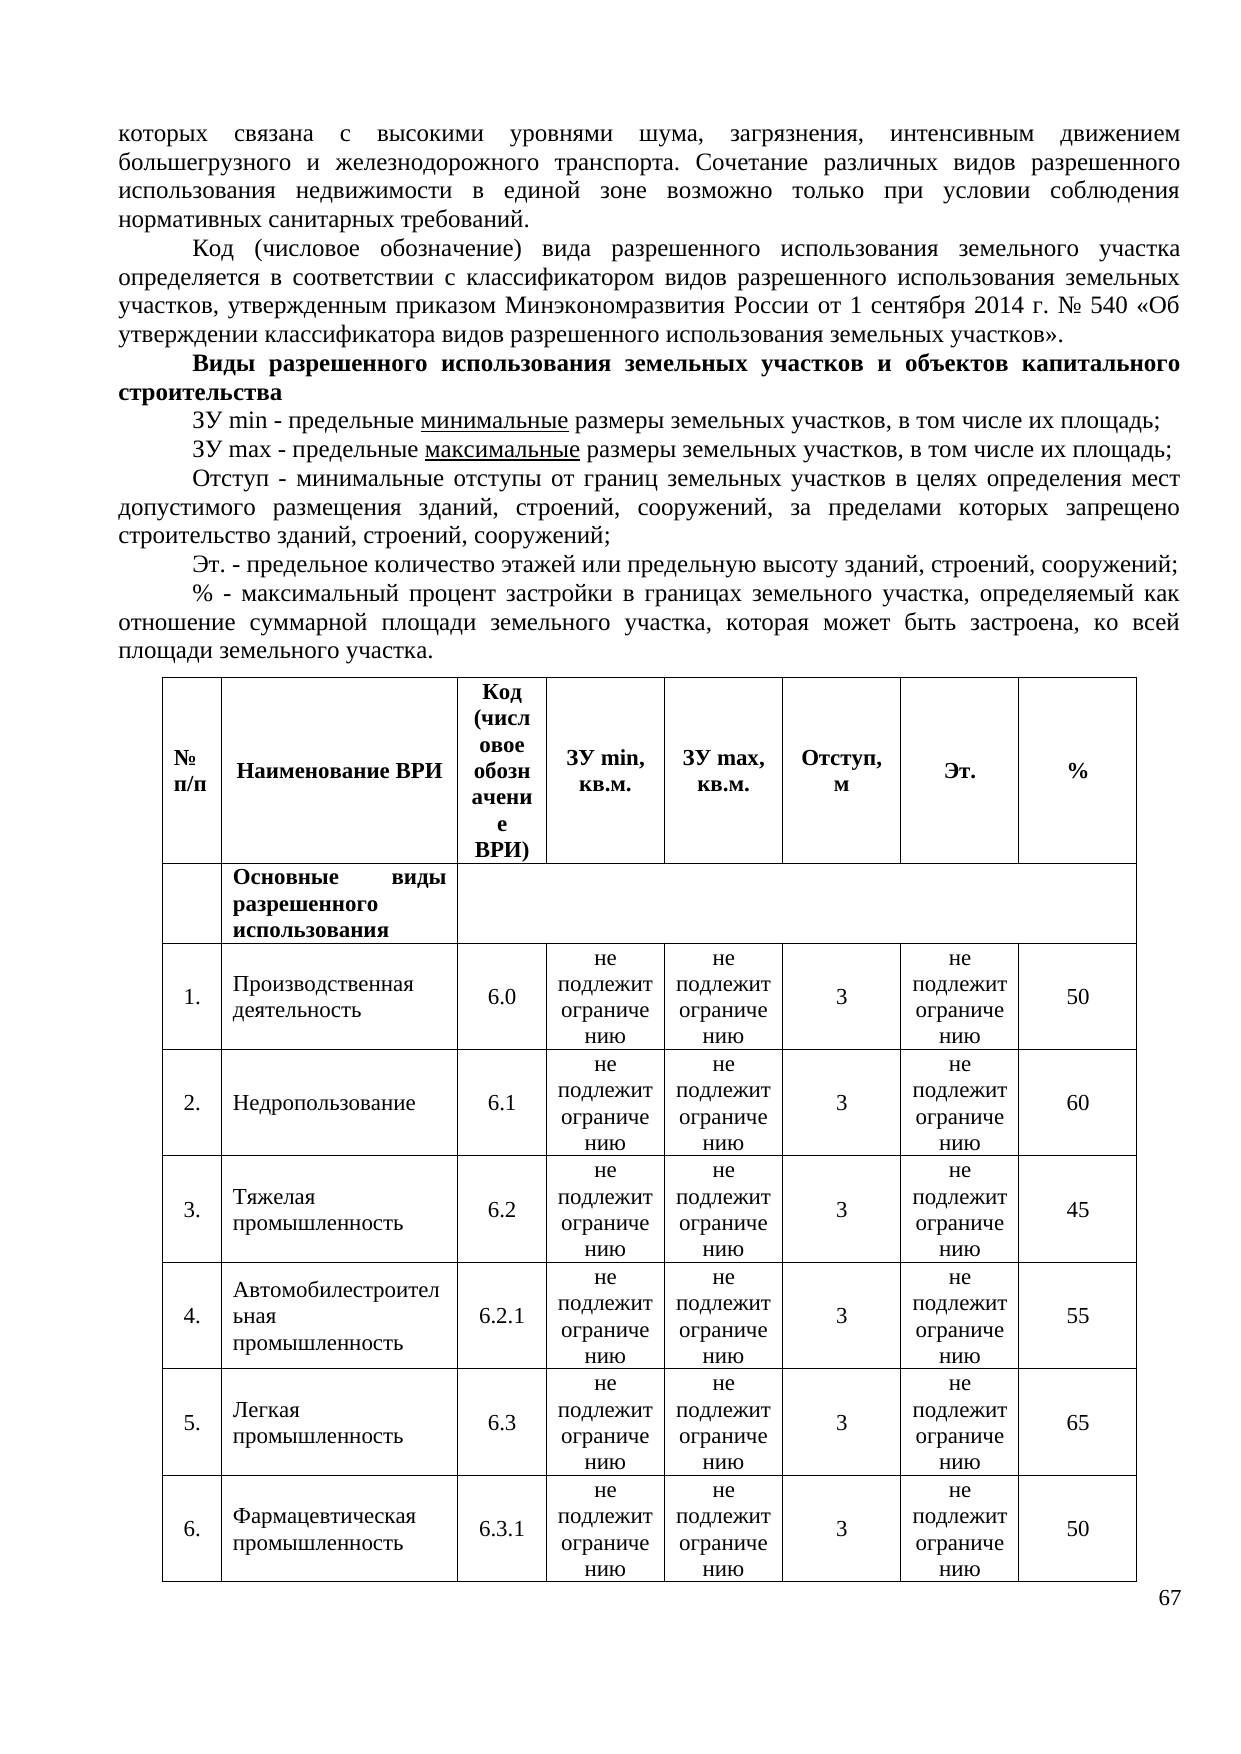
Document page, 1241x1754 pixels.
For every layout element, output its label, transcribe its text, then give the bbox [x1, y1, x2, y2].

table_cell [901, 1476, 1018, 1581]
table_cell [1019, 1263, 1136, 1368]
table_header % [1019, 678, 1136, 862]
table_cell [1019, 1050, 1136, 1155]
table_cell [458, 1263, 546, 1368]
text Эт. - предельное количество этажей или предельную высоту зданий, строений, сооружений; [118, 549, 1181, 578]
table_cell не подлежит ограничению [547, 1050, 664, 1155]
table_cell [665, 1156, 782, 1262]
table_header Код (числовое обозначение ВРИ) [458, 678, 546, 862]
table_cell [458, 864, 1136, 942]
table_cell Производственная деятельность [222, 944, 457, 1049]
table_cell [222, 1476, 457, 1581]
table_cell не подлежит ограничению [665, 1050, 782, 1155]
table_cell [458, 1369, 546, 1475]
table_cell 3 [783, 1050, 900, 1155]
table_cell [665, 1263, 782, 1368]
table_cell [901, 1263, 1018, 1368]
table_cell не подлежит ограничению [665, 944, 782, 1049]
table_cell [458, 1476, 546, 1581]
table_cell 2. [163, 1050, 221, 1155]
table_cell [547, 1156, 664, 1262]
table_header № п/п [163, 678, 221, 862]
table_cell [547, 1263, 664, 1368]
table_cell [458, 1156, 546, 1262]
table_header ЗУ min, кв.м. [547, 678, 664, 862]
table_cell 50 [1019, 944, 1136, 1049]
text Код (числовое обозначение) вида разрешенного использования земельного участка определяется в соответствии с классификатором видов разрешенного использования земельных участков, утвержденным приказом Минэкономразвития России от 1 сентября . № 540 «Об утверждении классификатора видов разрешенного использования земельных участков». [118, 233, 1181, 348]
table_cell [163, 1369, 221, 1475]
text Виды разрешенного использования земельных участков и объектов капитального строительства [118, 348, 1181, 406]
table_cell Недропользование [222, 1050, 457, 1155]
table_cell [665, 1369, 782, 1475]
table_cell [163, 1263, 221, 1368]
table_header Наименование ВРИ [222, 678, 457, 862]
table_header Отступ, м [783, 678, 900, 862]
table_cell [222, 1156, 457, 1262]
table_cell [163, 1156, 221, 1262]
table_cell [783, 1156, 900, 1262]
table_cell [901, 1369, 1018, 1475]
table_cell 6.0 [458, 944, 546, 1049]
text ЗУ min - предельные минимальные размеры земельных участков, в том числе их площадь; [118, 406, 1181, 434]
table_cell [163, 864, 221, 942]
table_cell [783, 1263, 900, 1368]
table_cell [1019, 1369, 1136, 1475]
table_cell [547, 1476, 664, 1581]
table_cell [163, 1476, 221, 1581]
table_cell Основные виды разрешенного использования [222, 864, 457, 942]
table_cell не подлежит ограничению [901, 1050, 1018, 1155]
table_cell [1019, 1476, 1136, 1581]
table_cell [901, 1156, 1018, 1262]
table_cell 6.1 [458, 1050, 546, 1155]
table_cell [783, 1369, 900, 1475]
text Отступ - минимальные отступы от границ земельных участков в целях определения мест допустимого размещения зданий, строений, сооружений, за пределами которых запрещено строительство зданий, строений, сооружений; [118, 463, 1181, 549]
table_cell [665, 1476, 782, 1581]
table_cell 1. [163, 944, 221, 1049]
table_header ЗУ max, кв.м. [665, 678, 782, 862]
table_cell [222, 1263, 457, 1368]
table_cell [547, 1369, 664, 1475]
table_cell не подлежит ограничению [547, 944, 664, 1049]
table_cell 3 [783, 944, 900, 1049]
table_header Эт. [901, 678, 1018, 862]
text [118, 118, 1181, 233]
text % - максимальный процент застройки в границах земельного участка, определяемый как отношение суммарной площади земельного участка, которая может быть застроена, ко всей площади земельного участка. [118, 578, 1181, 664]
table_cell не подлежит ограничению [901, 944, 1018, 1049]
text ЗУ max - предельные максимальные размеры земельных участков, в том числе их площадь; [118, 434, 1181, 463]
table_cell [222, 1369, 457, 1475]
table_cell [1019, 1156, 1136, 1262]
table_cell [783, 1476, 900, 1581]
